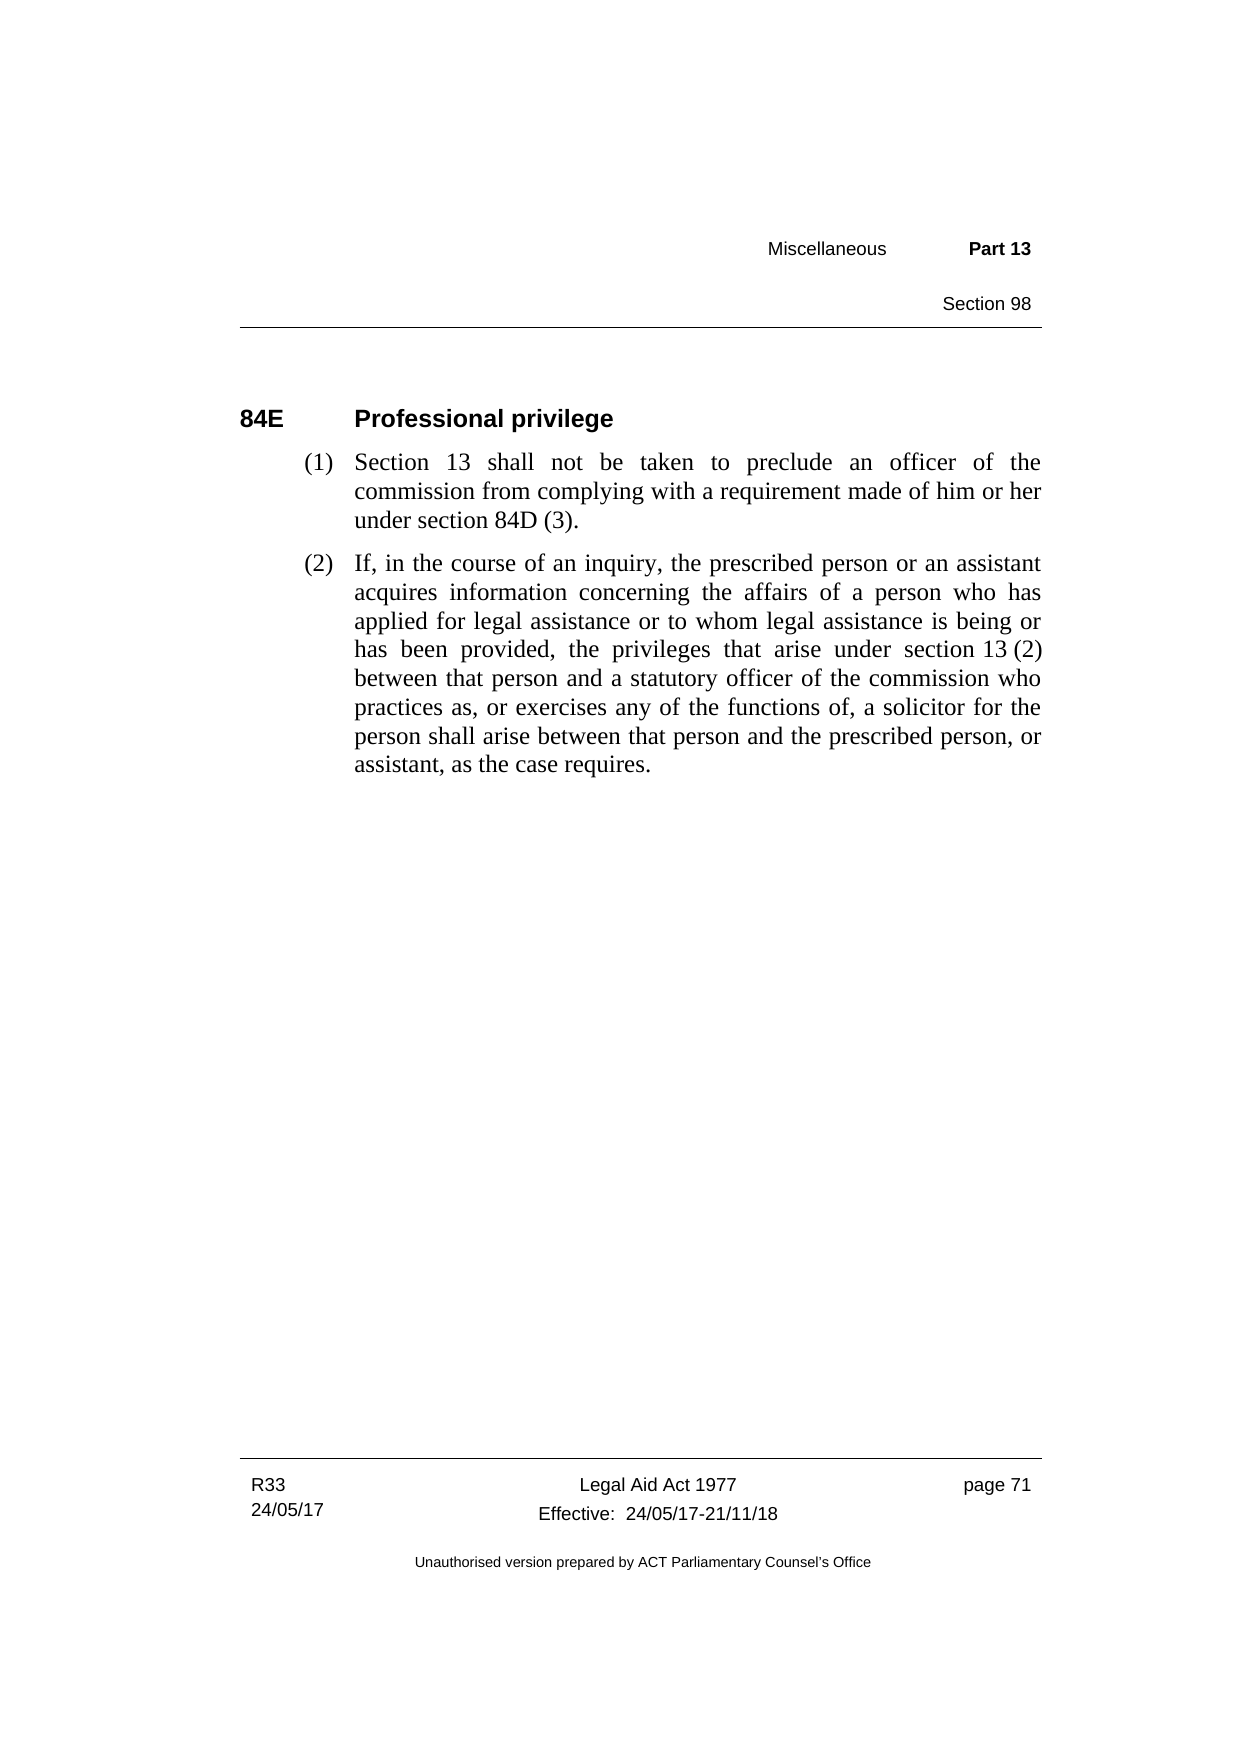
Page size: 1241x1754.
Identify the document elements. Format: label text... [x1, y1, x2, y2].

text (2) If, in the course of an inquiry, the prescribed person or an assistant acquires information concerning the affairs of a person who has applied for legal assistance or to whom legal assistance is being or has been provided, the privileges that arise under section 13 (2) between that person and a statutory officer of the commission who practices as, or exercises any of the functions of, a solicitor for the person shall arise between that person and the prescribed person, or assistant, as the case requires. [239, 548, 1042, 778]
text (1) Section 13 shall not be taken to preclude an officer of the commission from complying with a requirement made of him or her under section 84D (3). [239, 447, 1042, 534]
text 84E Professional privilege [239, 404, 1042, 433]
